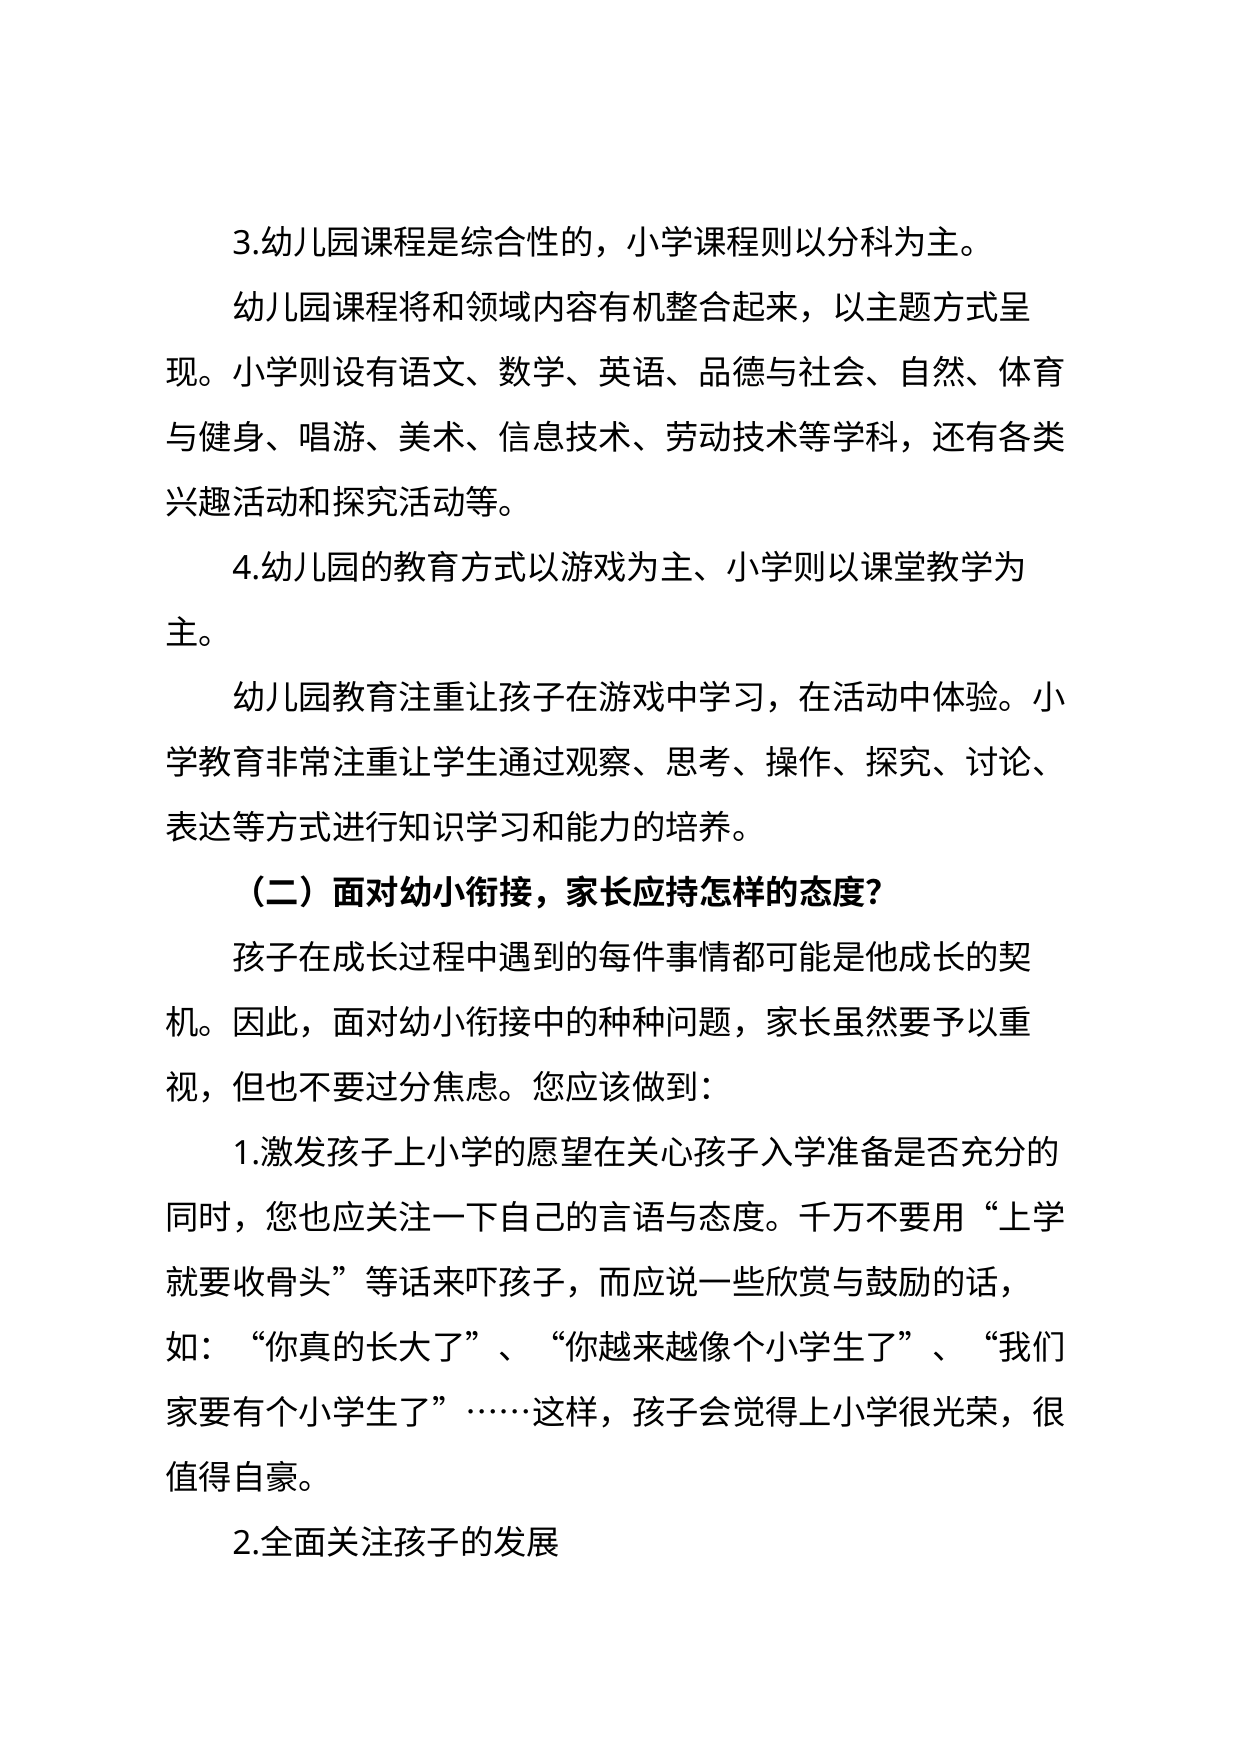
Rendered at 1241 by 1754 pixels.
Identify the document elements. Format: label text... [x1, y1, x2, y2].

text 幼儿园课程将和领域内容有机整合起来，以主题方式呈现。小学则设有语文、数学、英语、品德与社会、自然、体育与健身、唱游、美术、信息技术、劳动技术等学科，还有各类兴趣活动和探究活动等。 [165, 273, 1075, 533]
text 幼儿园教育注重让孩子在游戏中学习，在活动中体验。小学教育非常注重让学生通过观察、思考、操作、探究、讨论、表达等方式进行知识学习和能力的培养。 [165, 663, 1075, 858]
text 4.幼儿园的教育方式以游戏为主、小学则以课堂教学为主。 [165, 533, 1075, 663]
text 3.幼儿园课程是综合性的，小学课程则以分科为主。 [165, 208, 1075, 273]
text 孩子在成长过程中遇到的每件事情都可能是他成长的契机。因此，面对幼小衔接中的种种问题，家长虽然要予以重视，但也不要过分焦虑。您应该做到： [165, 923, 1075, 1118]
text 2.全面关注孩子的发展 [165, 1508, 1075, 1573]
text （二）面对幼小衔接，家长应持怎样的态度？ [165, 858, 1075, 923]
text 1.激发孩子上小学的愿望在关心孩子入学准备是否充分的同时，您也应关注一下自己的言语与态度。千万不要用“上学就要收骨头”等话来吓孩子，而应说一些欣赏与鼓励的话，如：“你真的长大了”、“你越来越像个小学生了”、“我们家要有个小学生了”……这样，孩子会觉得上小学很光荣，很值得自豪。 [165, 1118, 1075, 1508]
